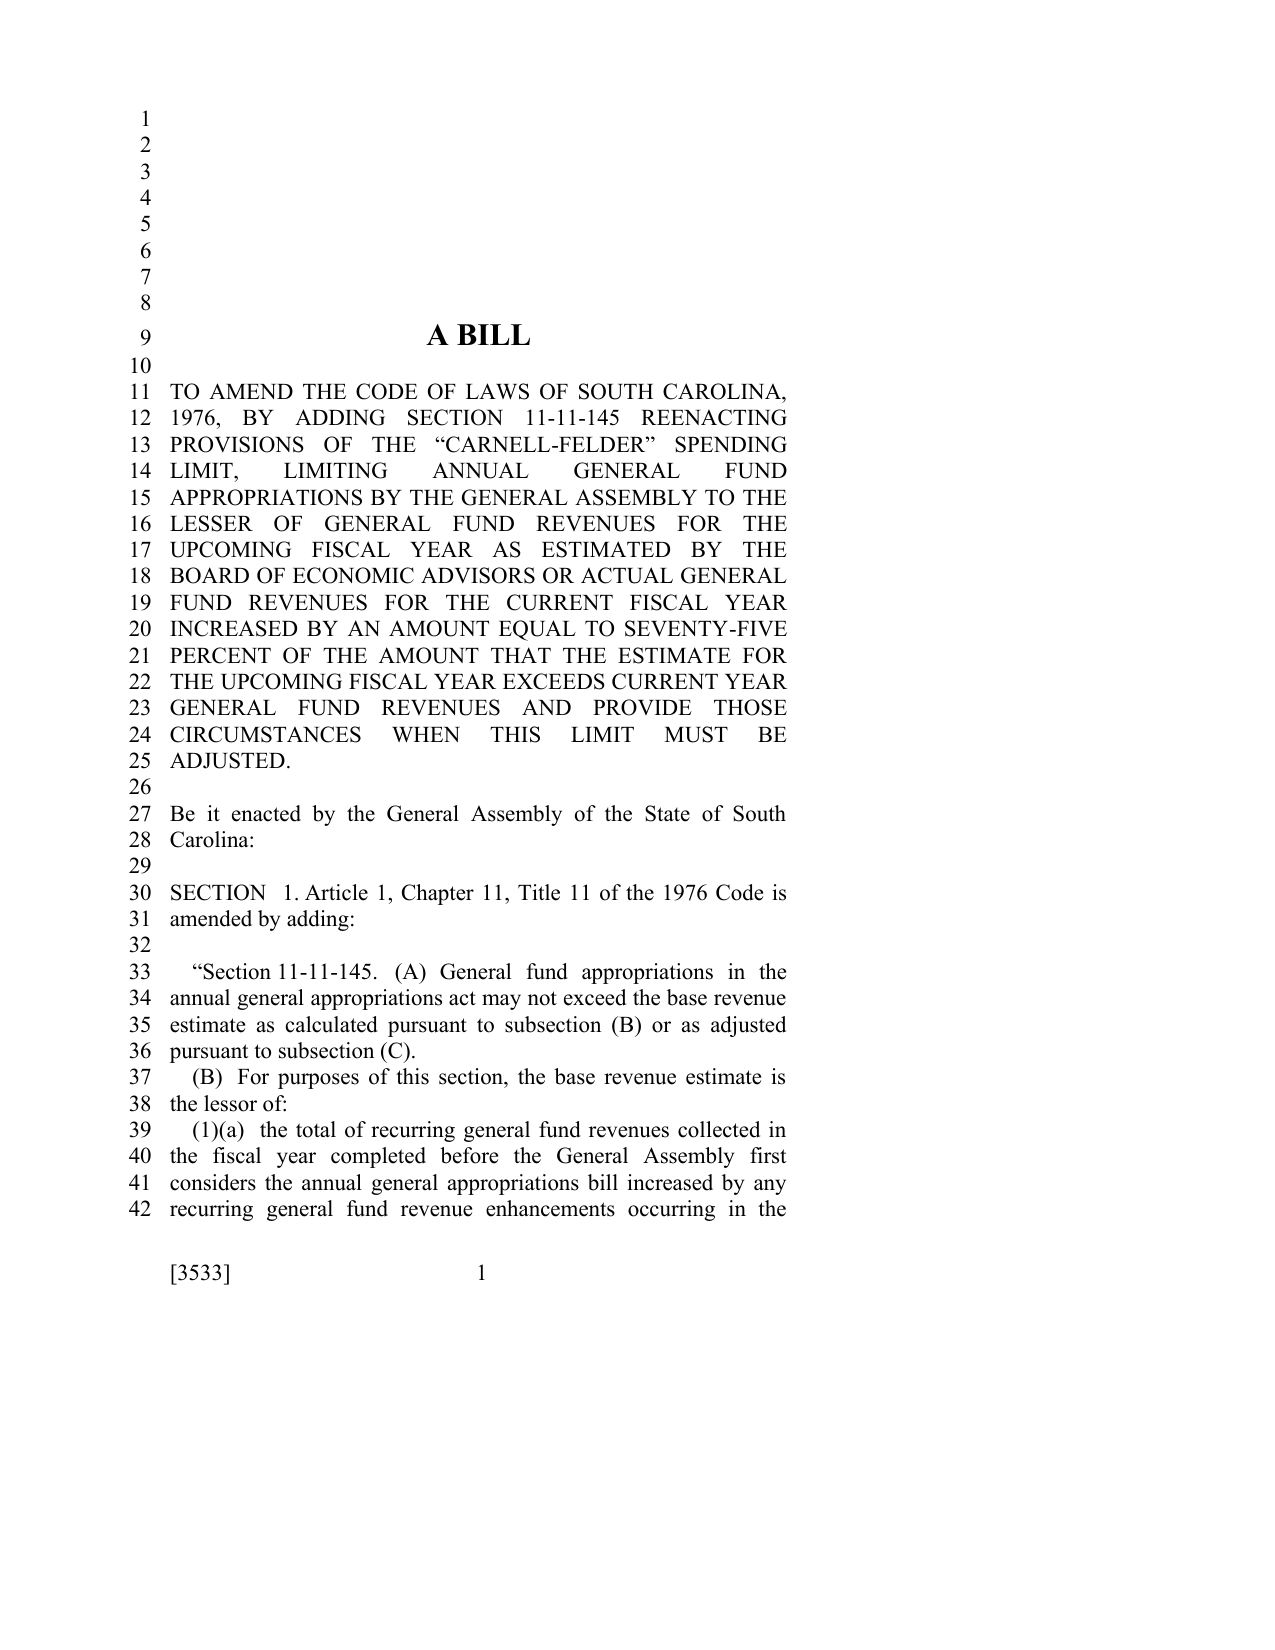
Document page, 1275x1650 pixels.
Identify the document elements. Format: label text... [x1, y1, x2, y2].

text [169, 1116, 787, 1221]
text (B) For purposes of this section, the base revenue estimate is the lessor of: [169, 1063, 787, 1116]
text A BILL [169, 316, 787, 352]
text “Section 11-11-145. (A) General fund appropriations in the annual general appropriations act may not exceed the base revenue estimate as calculated pursuant to subsection (B) or as adjusted pursuant to subsection (C). [169, 958, 787, 1063]
text TO AMEND THE CODE OF LAWS OF SOUTH CAROLINA, 1976, BY ADDING SECTION 11-11-145 REENACTING PROVISIONS OF THE “CARNELL-FELDER” SPENDING LIMIT, LIMITING ANNUAL GENERAL FUND APPROPRIATIONS BY THE GENERAL ASSEMBLY TO THE LESSER OF GENERAL FUND REVENUES FOR THE UPCOMING FISCAL YEAR AS ESTIMATED BY THE BOARD OF ECONOMIC ADVISORS OR ACTUAL GENERAL FUND REVENUES FOR THE CURRENT FISCAL YEAR INCREASED BY AN AMOUNT EQUAL TO SEVENTY-FIVE PERCENT OF THE AMOUNT THAT THE ESTIMATE FOR THE UPCOMING FISCAL YEAR EXCEEDS CURRENT YEAR GENERAL FUND REVENUES AND PROVIDE THOSE CIRCUMSTANCES WHEN THIS LIMIT MUST BE ADJUSTED. [169, 378, 787, 773]
text Be it enacted by the General Assembly of the State of South Carolina: [169, 800, 787, 852]
text SECTION 1. Article 1, Chapter 11, Title 11 of the 1976 Code is amended by adding: [169, 879, 787, 932]
